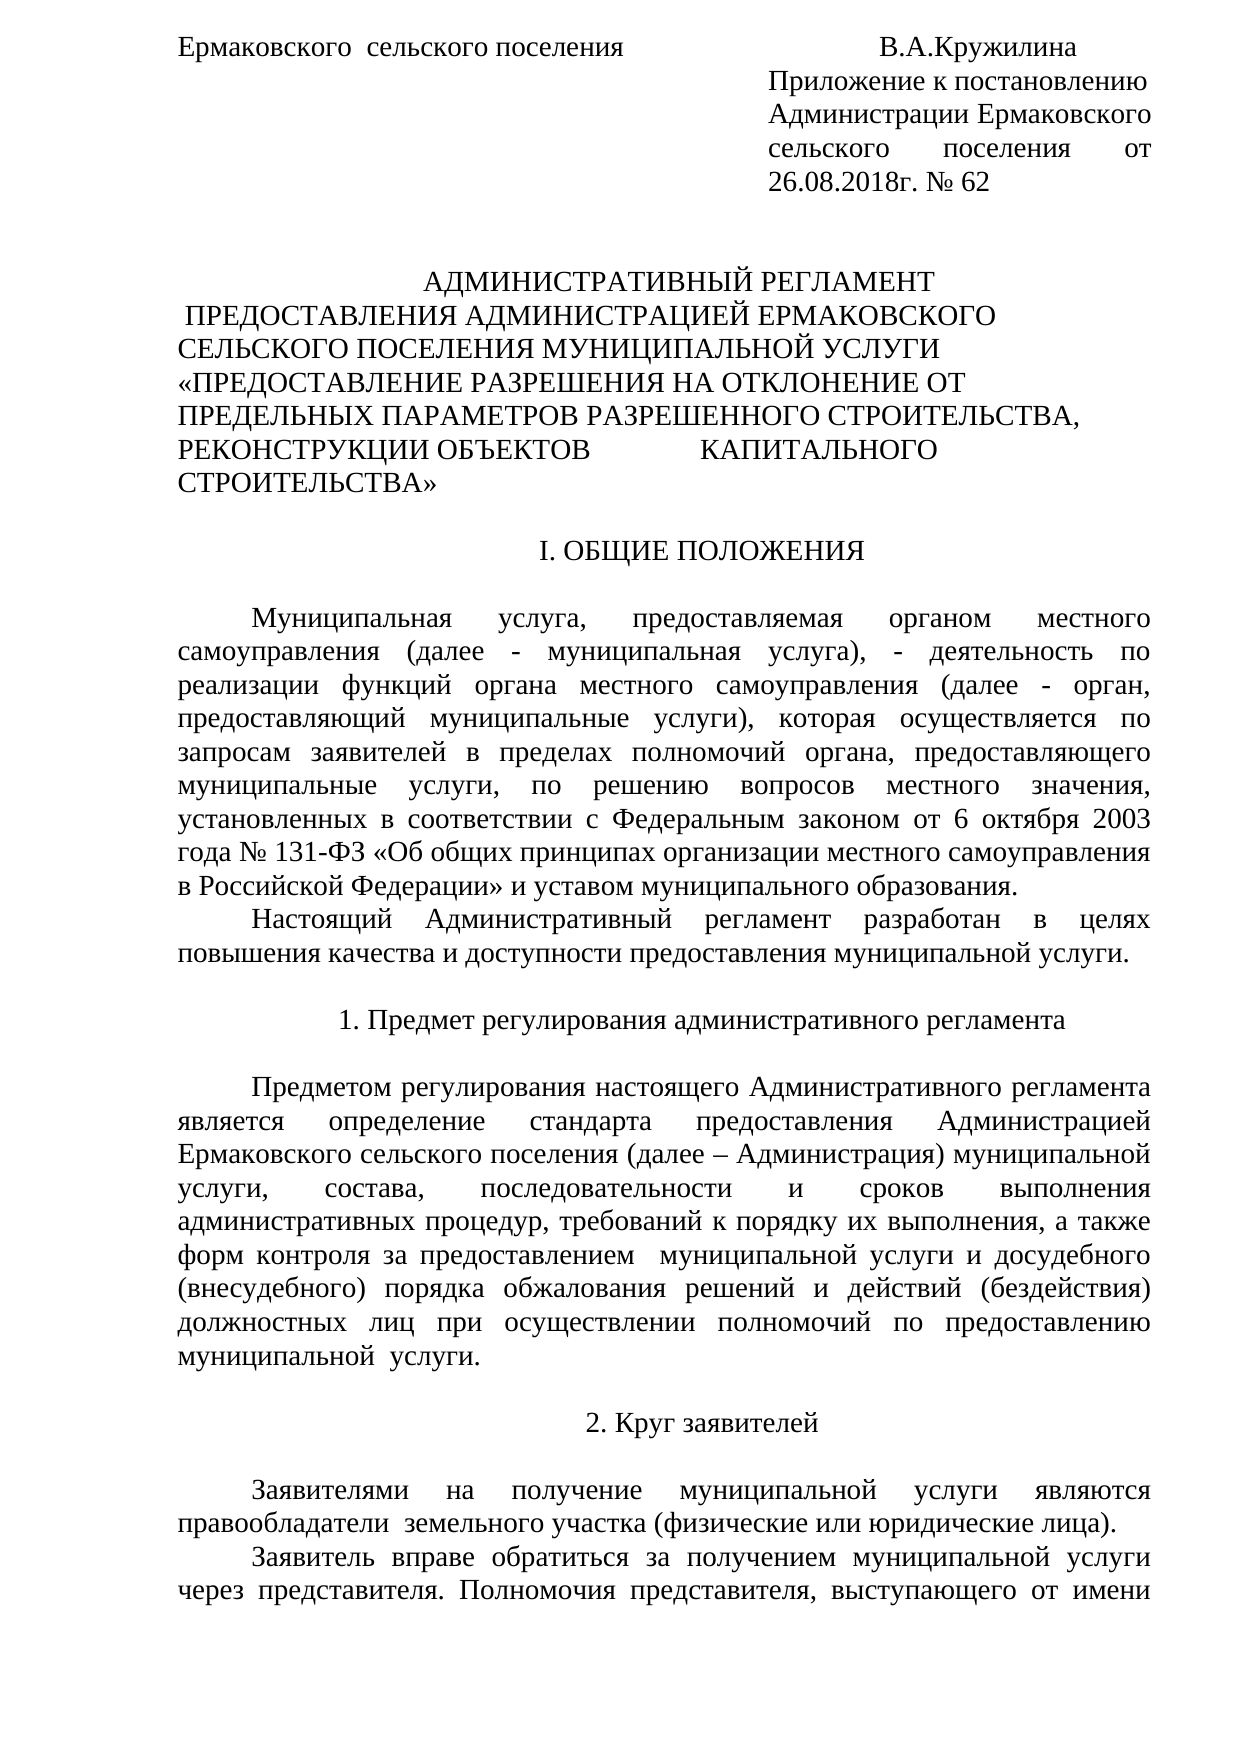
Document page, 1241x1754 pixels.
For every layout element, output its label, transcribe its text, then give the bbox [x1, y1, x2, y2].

text I. ОБЩИЕ ПОЛОЖЕНИЯ [177, 533, 1152, 566]
title ПРЕДОСТАВЛЕНИЯ АДМИНИСТРАЦИЕЙ ЕРМАКОВСКОГО СЕЛЬСКОГО ПОСЕЛЕНИЯ МУНИЦИПАЛЬНОЙ УСЛУГИ «Предоставление разрешения на отклонение от предельных параметров разрешенного строительства, реконструкции объектов капитального строительства» [177, 298, 1152, 499]
text Администрации Ермаковского сельского поселения от 26.08.2018г. № 62 [768, 97, 1152, 197]
text Настоящий Административный регламент разработан в целях повышения качества и доступности предоставления муниципальной услуги. [177, 902, 1152, 969]
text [177, 1539, 1152, 1606]
text Приложение к постановлению [768, 63, 1152, 97]
text Муниципальная услуга, предоставляемая органом местного самоуправления (далее - муниципальная услуга), - деятельность по реализации функций органа местного самоуправления (далее - орган, предоставляющий муниципальные услуги), которая осуществляется по запросам заявителей в пределах полномочий органа, предоставляющего муниципальные услуги, по решению вопросов местного значения, установленных в соответствии с Федеральным законом от 6 октября 2003 года № 131-ФЗ «Об общих принципах организации местного самоуправления в Российской Федерации» и уставом муниципального образования. [177, 600, 1152, 902]
text Предметом регулирования настоящего Административного регламента является определение стандарта предоставления Администрацией Ермаковского сельского поселения (далее – Администрация) муниципальной услуги, состава, последовательности и сроков выполнения административных процедур, требований к порядку их выполнения, а также форм контроля за предоставлением муниципальной услуги и досудебного (внесудебного) порядка обжалования решений и действий (бездействия) должностных лиц при осуществлении полномочий по предоставлению муниципальной услуги. [177, 1069, 1152, 1371]
text Заявителями на получение муниципальной услуги являются правообладатели земельного участка (физические или юридические лица). [177, 1472, 1152, 1539]
title АДМИНИСТРАТИВНЫЙ РЕГЛАМЕНТ [177, 264, 1152, 298]
text Ермаковского сельского поселения В.А.Кружилина [177, 29, 1152, 63]
text 2. Круг заявителей [177, 1405, 1152, 1438]
text 1. Предмет регулирования административного регламента [177, 1002, 1152, 1036]
